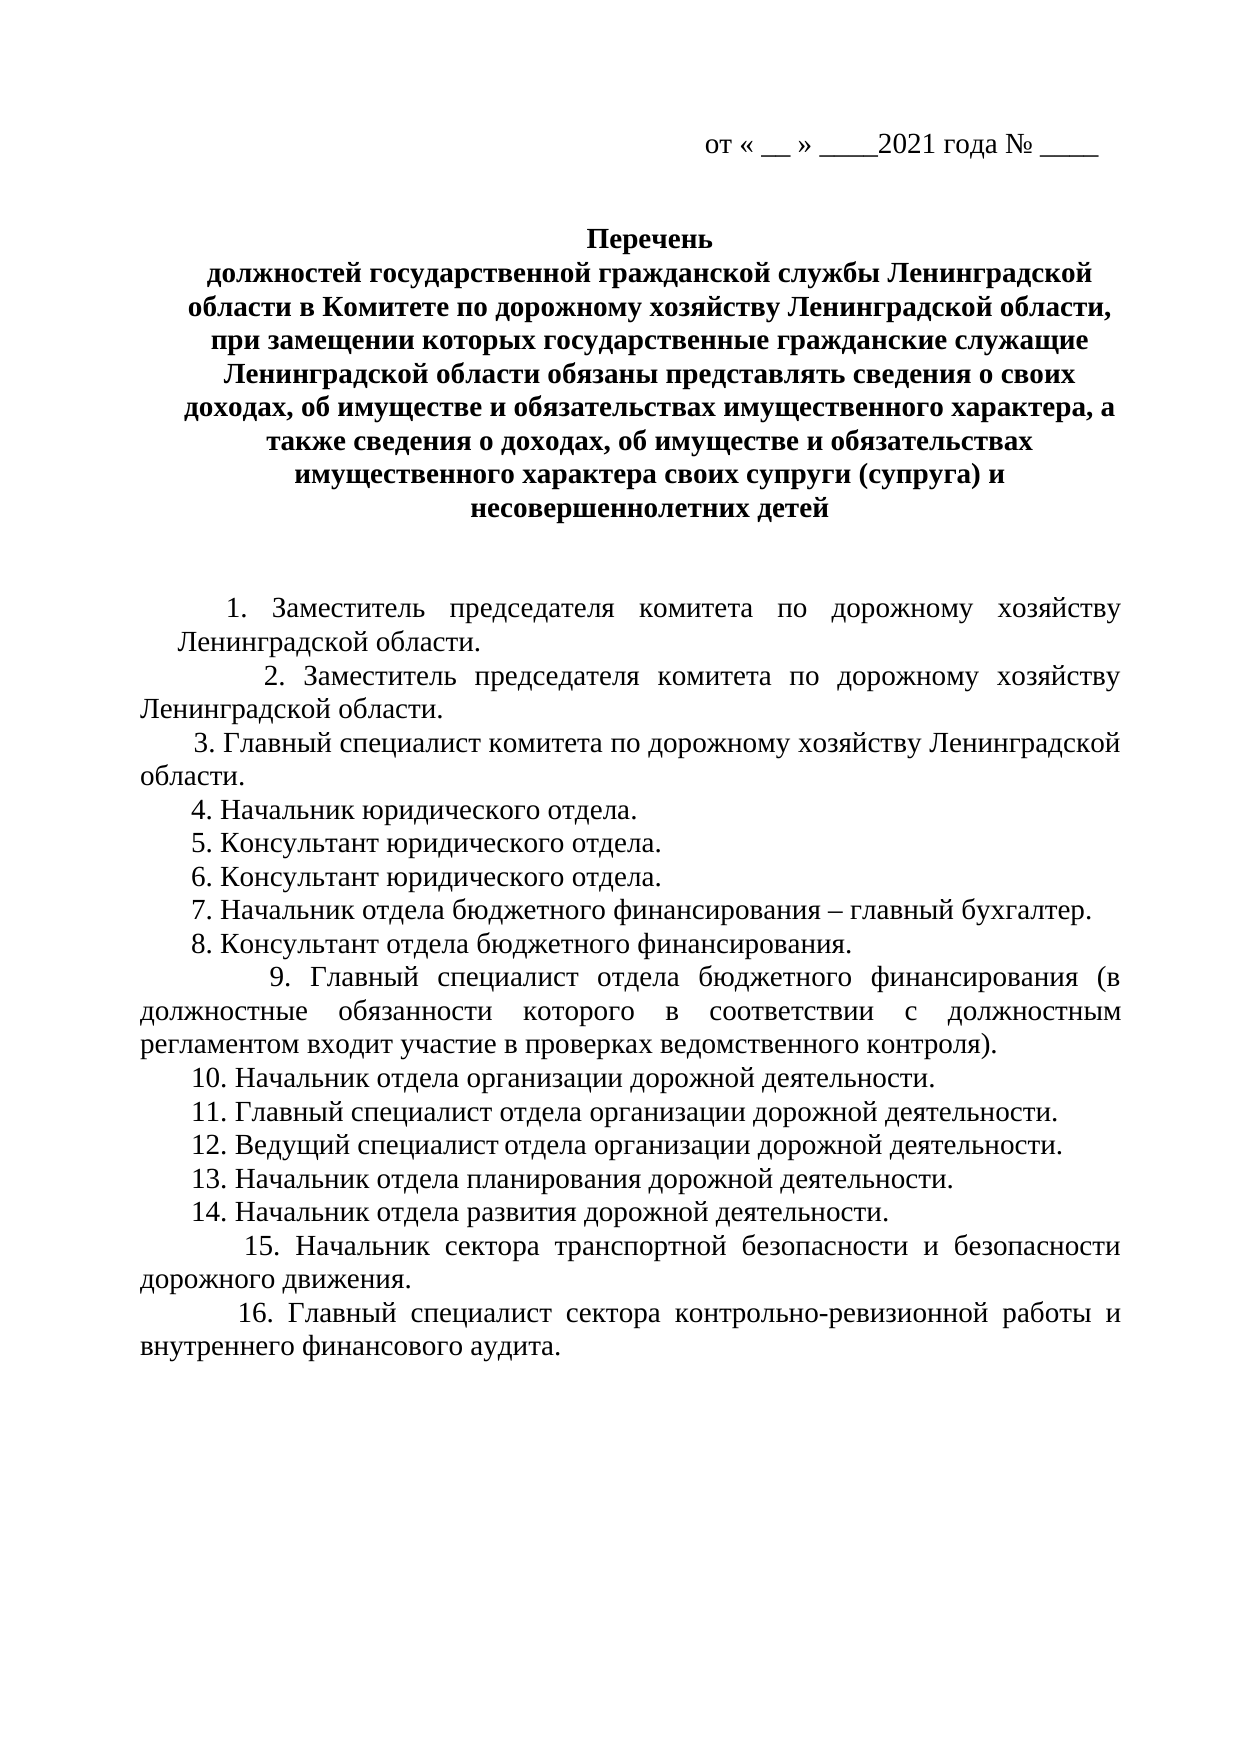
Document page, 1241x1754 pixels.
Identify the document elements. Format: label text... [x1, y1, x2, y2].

text 12. Ведущий специалист отдела организации дорожной деятельности. [140, 1127, 1122, 1161]
text должностей государственной гражданской службы Ленинградской области в Комитете по дорожному хозяйству Ленинградской области, при замещении которых государственные гражданские служащие Ленинградской области обязаны представлять сведения о своих доходах, об имуществе и обязательствах имущественного характера, а также сведения о доходах, об имуществе и обязательствах имущественного характера своих супруги (супруга) и несовершеннолетних детей [177, 255, 1122, 523]
text 15. Начальник сектора транспортной безопасности и безопасности дорожного движения. [140, 1228, 1122, 1295]
text 8. Консультант отдела бюджетного финансирования. [140, 926, 1122, 959]
text 4. Начальник юридического отдела. [140, 792, 1122, 825]
text Перечень [177, 222, 1122, 255]
text 5. Консультант юридического отдела. [140, 825, 1122, 859]
text 6. Консультант юридического отдела. [140, 859, 1122, 892]
text 16. Главный специалист сектора контрольно-ревизионной работы и внутреннего финансового аудита. [140, 1295, 1122, 1362]
text 2. Заместитель председателя комитета по дорожному хозяйству Ленинградской области. [140, 658, 1122, 725]
text 7. Начальник отдела бюджетного финансирования – главный бухгалтер. [140, 892, 1122, 926]
text 11. Главный специалист отдела организации дорожной деятельности. [140, 1094, 1122, 1127]
text 3. Главный специалист комитета по дорожному хозяйству Ленинградской области. [140, 725, 1122, 792]
text 9. Главный специалист отдела бюджетного финансирования (в должностные обязанности которого в соответствии с должностным регламентом входит участие в проверках ведомственного контроля). [140, 959, 1122, 1060]
text 13. Начальник отдела планирования дорожной деятельности. [140, 1161, 1122, 1194]
text 1. Заместитель председателя комитета по дорожному хозяйству Ленинградской области. [177, 591, 1122, 658]
text 14. Начальник отдела развития дорожной деятельности. [140, 1194, 1122, 1228]
text 10. Начальник отдела организации дорожной деятельности. [140, 1060, 1122, 1094]
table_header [681, 127, 1109, 194]
